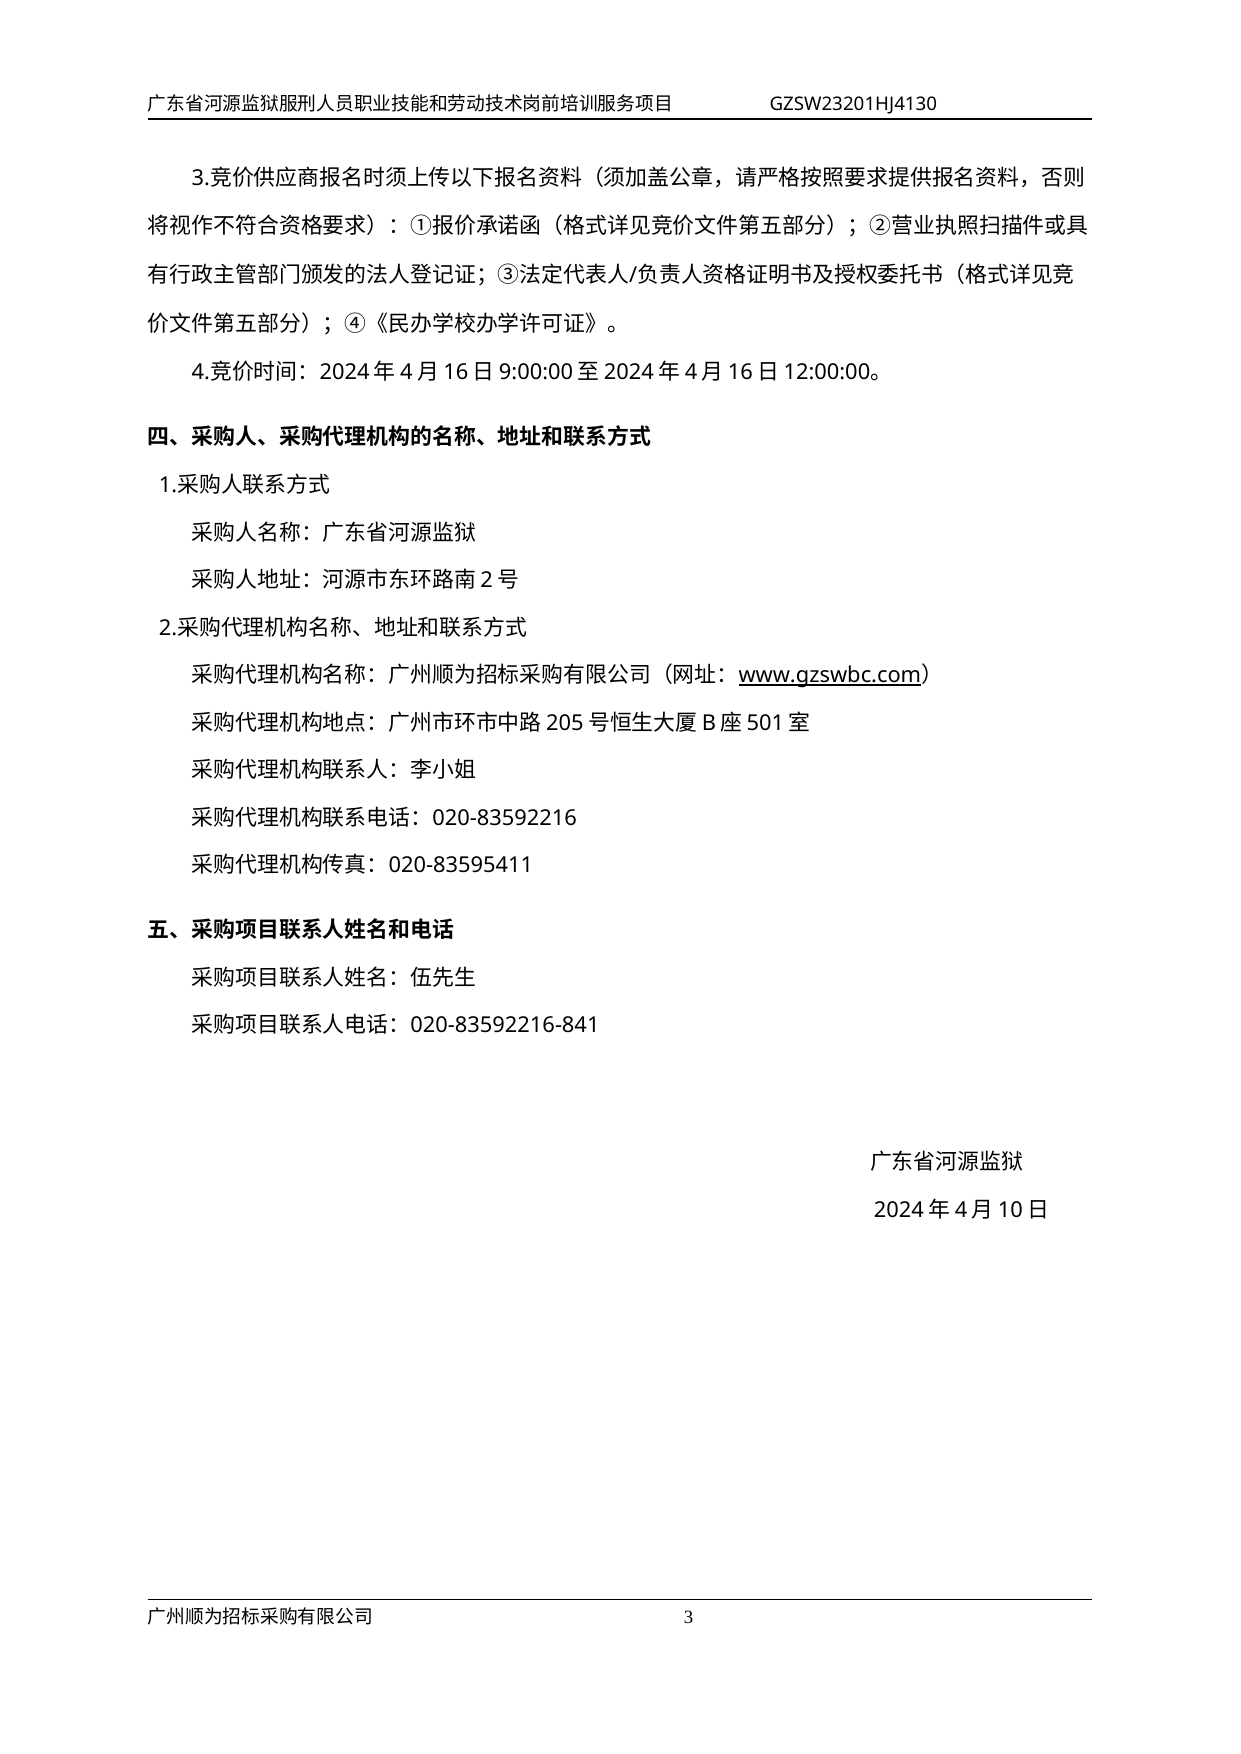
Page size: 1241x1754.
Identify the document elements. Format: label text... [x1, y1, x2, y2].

text 采购人地址：河源市东环路南2号 [148, 562, 1092, 594]
text 采购代理机构名称：广州顺为招标采购有限公司（网址：www.gzswbc.com） [148, 657, 1092, 689]
text 采购代理机构地点：广州市环市中路205号恒生大厦B座501室 [148, 705, 1092, 737]
text 3.竞价供应商报名时须上传以下报名资料（须加盖公章，请严格按照要求提供报名资料，否则将视作不符合资格要求）：①报价承诺函（格式详见竞价文件第五部分）；②营业执照扫描件或具有行政主管部门颁发的法人登记证；③法定代表人/负责人资格证明书及授权委托书（格式详见竞价文件第五部分）；④《民办学校办学许可证》。 [148, 159, 1092, 338]
text 采购人名称：广东省河源监狱 [148, 514, 1092, 546]
text 采购代理机构传真：020-83595411 [148, 847, 1092, 879]
text 广东省河源监狱 [168, 1144, 1023, 1176]
text 采购代理机构联系电话：020-83592216 [148, 800, 1092, 832]
text 采购代理机构联系人：李小姐 [148, 752, 1092, 784]
text 2.采购代理机构名称、地址和联系方式 [148, 609, 1092, 641]
text 4.竞价时间：2024年4月16日9:00:00至2024年4月16日12:00:00。 [148, 354, 1092, 386]
text 采购项目联系人姓名：伍先生 [148, 960, 1092, 991]
text 采购项目联系人电话：020-83592216-841 [148, 1007, 1092, 1039]
text 1.采购人联系方式 [148, 467, 1092, 499]
text 2024年4月10日 [148, 1192, 1049, 1223]
text 五、采购项目联系人姓名和电话 [148, 911, 1092, 944]
text 四、采购人、采购代理机构的名称、地址和联系方式 [148, 418, 1092, 451]
